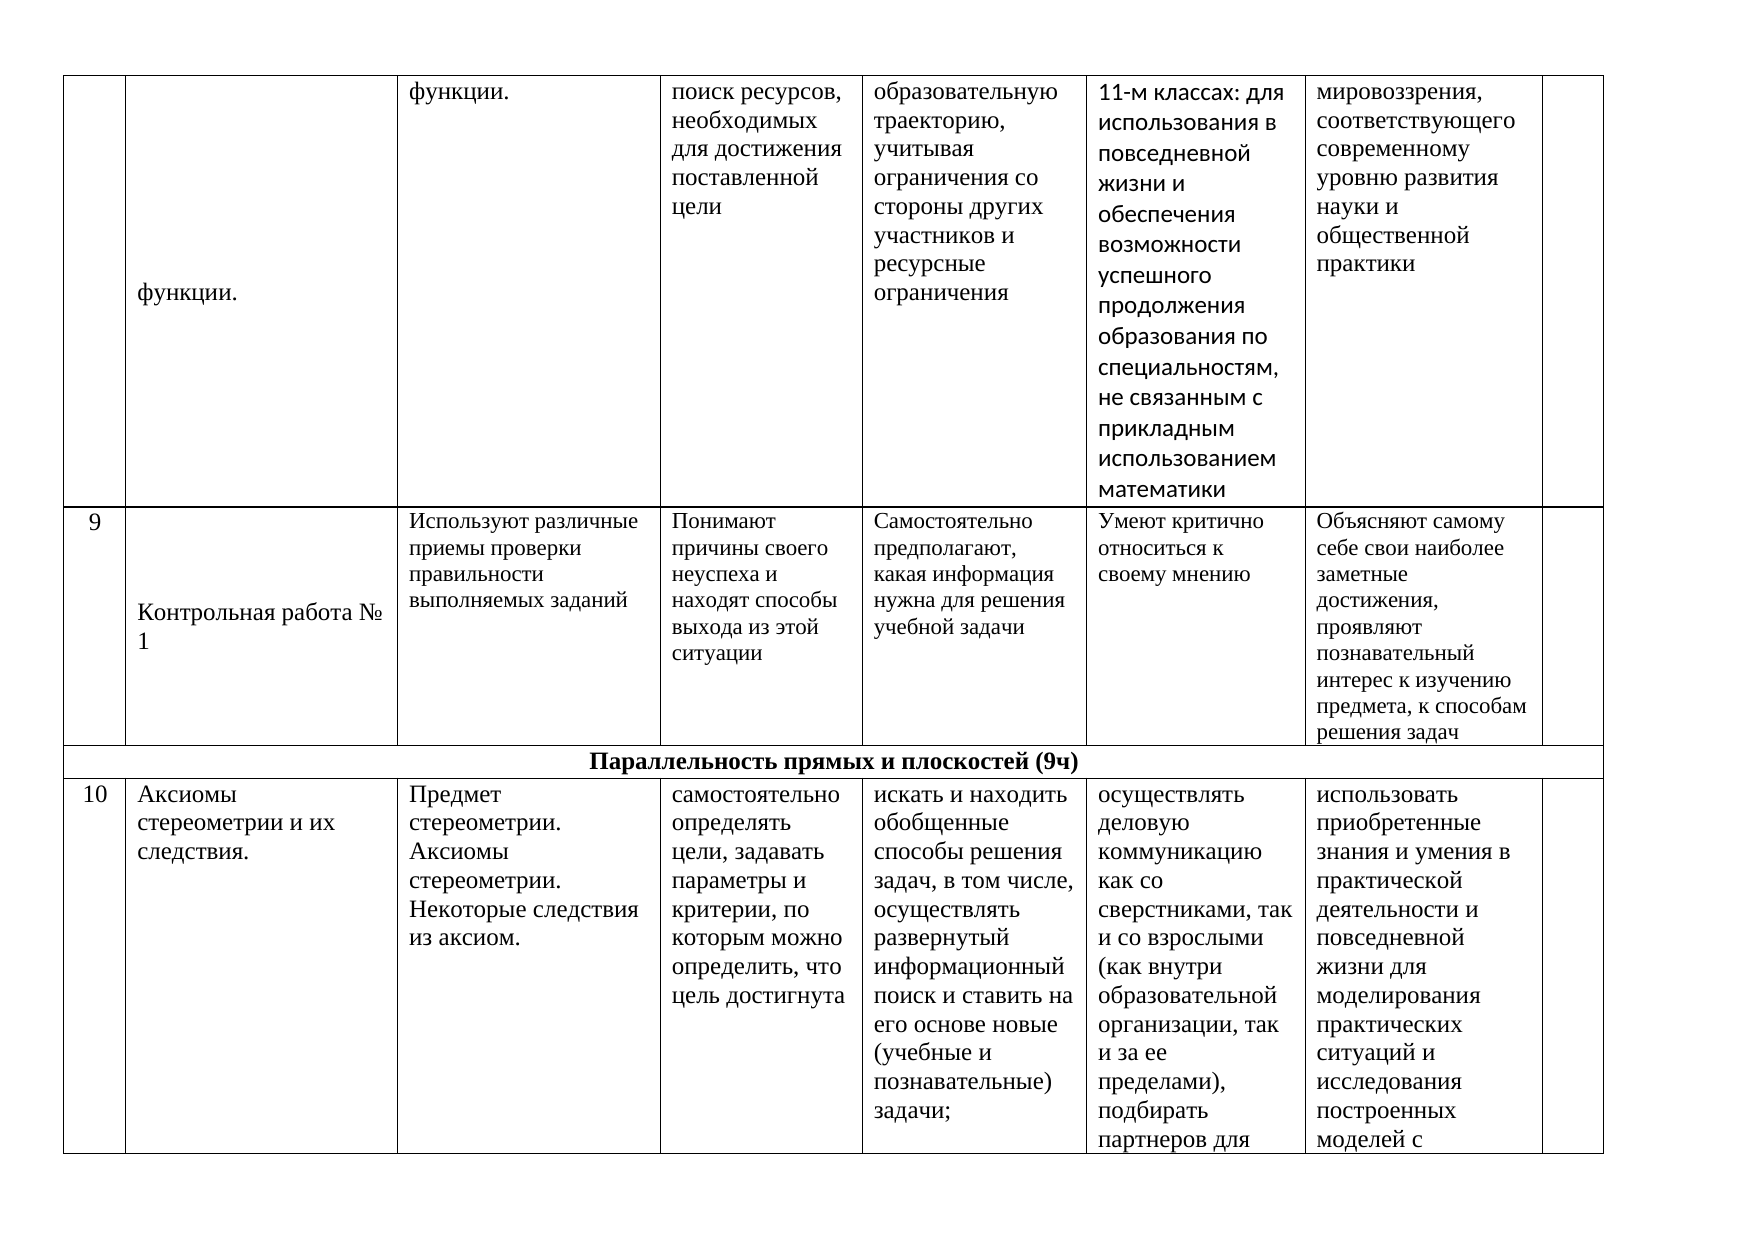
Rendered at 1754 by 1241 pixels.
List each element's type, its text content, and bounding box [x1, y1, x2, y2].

table_cell 9 [64, 508, 125, 745]
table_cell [661, 76, 862, 506]
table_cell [398, 779, 660, 1152]
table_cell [1306, 76, 1542, 506]
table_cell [661, 779, 862, 1152]
table_cell 8 [64, 76, 125, 506]
table_cell Используют различные приемы проверки правильности выполняемых заданий [398, 508, 660, 745]
table_cell Параллельность прямых и плоскостей (9ч) [64, 746, 1603, 778]
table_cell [863, 76, 1086, 506]
table_cell Объясняют самому себе свои наиболее заметные достижения, проявляют познавательный интерес к изучению предмета, к способам решения задач [1306, 508, 1542, 745]
table_cell Понимают причины своего неуспеха и находят способы выхода из этой ситуации [661, 508, 862, 745]
table_cell Самостоятельно предполагают, какая информация нужна для решения учебной задачи [863, 508, 1086, 745]
table_cell [1543, 779, 1603, 1152]
table_cell [1543, 508, 1603, 745]
table_cell [1543, 76, 1603, 506]
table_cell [126, 76, 397, 506]
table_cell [126, 779, 397, 1152]
table_cell Умеют критично относиться к своему мнению [1087, 508, 1305, 745]
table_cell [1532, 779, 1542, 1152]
table_cell 10 [64, 779, 125, 1152]
table_cell Контрольная работа № 1 [126, 508, 397, 745]
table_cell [398, 76, 660, 506]
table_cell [1087, 76, 1305, 506]
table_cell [1087, 779, 1305, 1152]
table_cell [863, 779, 1086, 1152]
